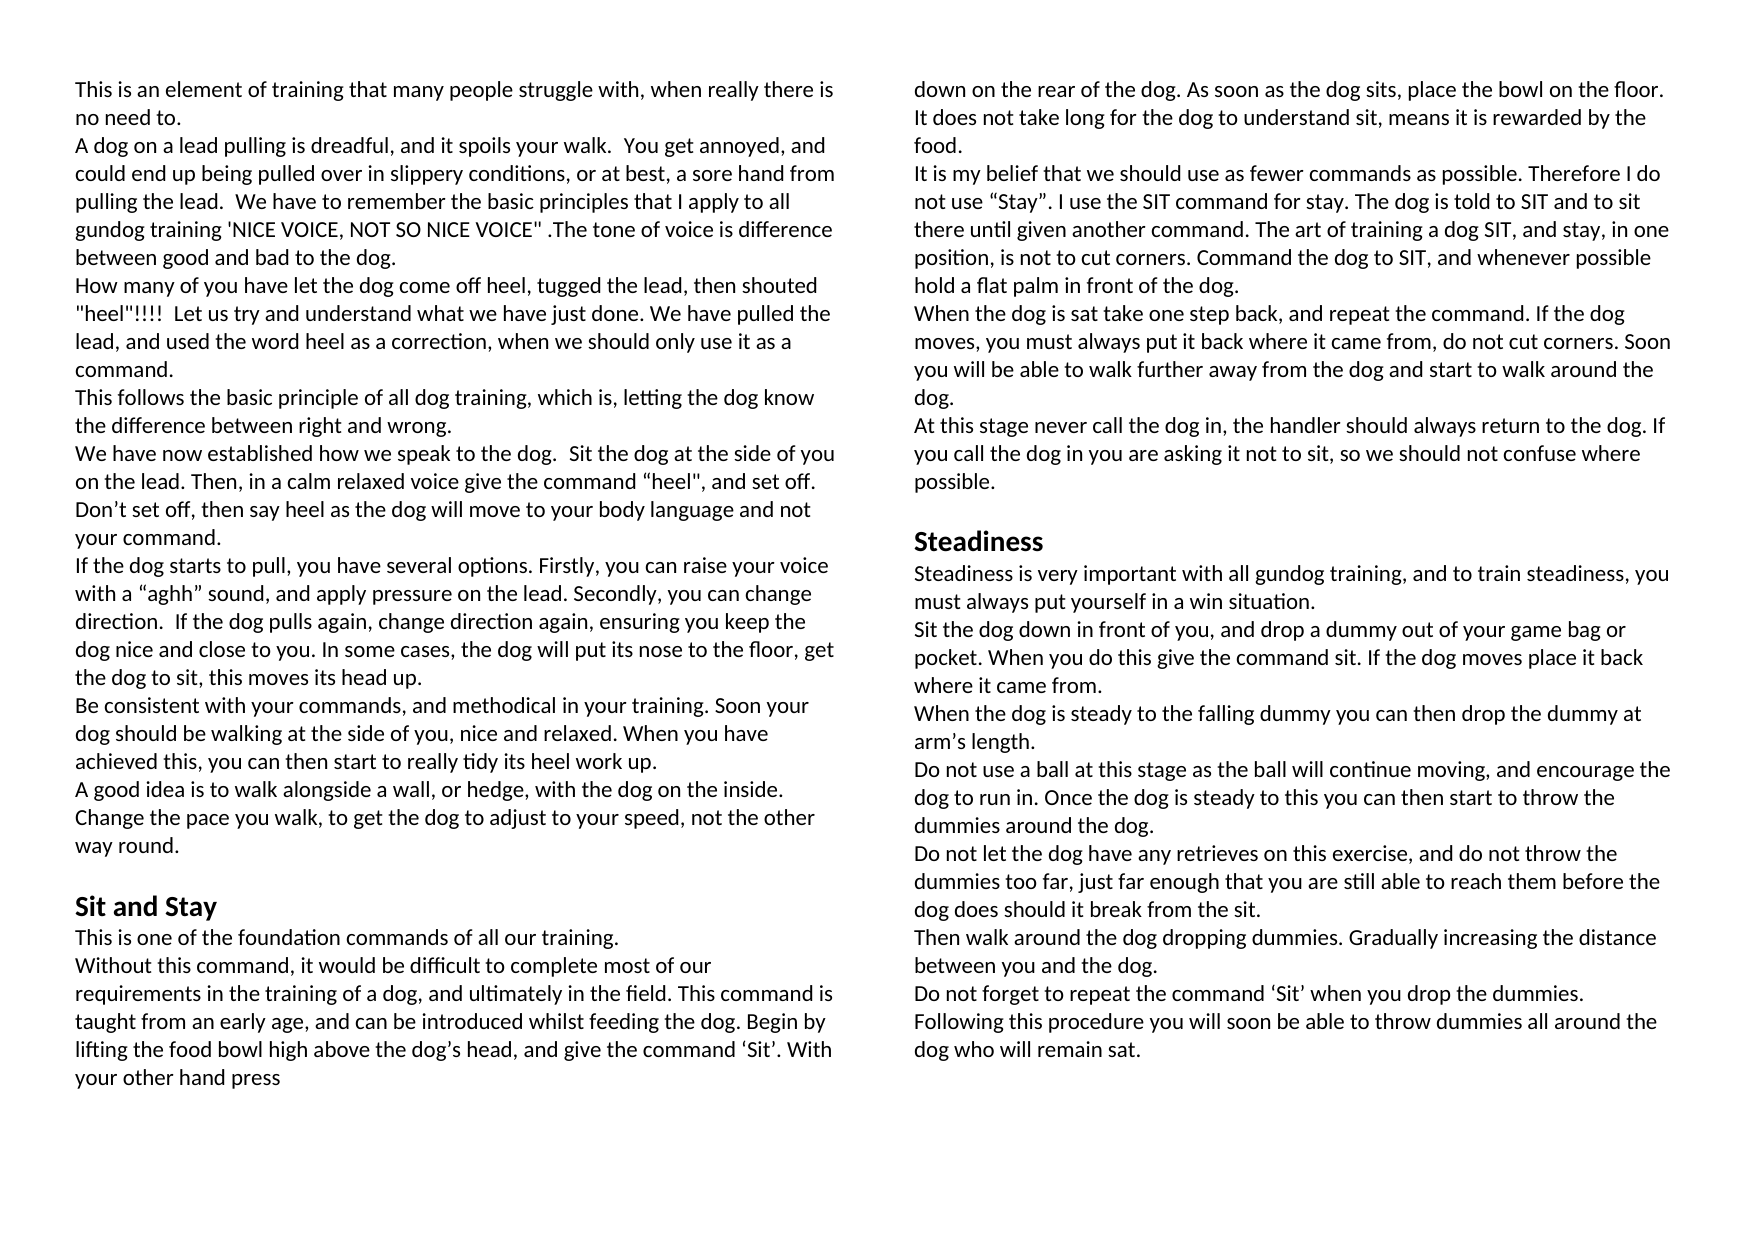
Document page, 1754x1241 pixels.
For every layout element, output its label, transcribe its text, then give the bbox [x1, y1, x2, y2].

text Then walk around the dog dropping dummies. Gradually increasing the distance between you and the dog. [914, 923, 1679, 979]
text If the dog starts to pull, you have several options. Firstly, you can raise your voice with a “aghh” sound, and apply pressure on the lead. Secondly, you can change direction. If the dog pulls again, change direction again, ensuring you keep the dog nice and close to you. In some cases, the dog will put its nose to the floor, get the dog to sit, this moves its head up. [75, 551, 840, 691]
text At this stage never call the dog in, the handler should always return to the dog. If you call the dog in you are asking it not to sit, so we should not confuse where possible. [914, 411, 1679, 495]
text This is one of the foundation commands of all our training. [75, 923, 840, 951]
text A dog on a lead pulling is dreadful, and it spoils your walk. You get annoyed, and could end up being pulled over in slippery conditions, or at best, a sore hand from pulling the lead. We have to remember the basic principles that I apply to all gundog training 'NICE VOICE, NOT SO NICE VOICE" .The tone of voice is difference between good and bad to the dog. [75, 131, 840, 271]
text Do not forget to repeat the command ‘Sit’ when you drop the dummies. [914, 979, 1679, 1007]
text Do not let the dog have any retrieves on this exercise, and do not throw the dummies too far, just far enough that you are still able to reach them before the dog does should it break from the sit. [914, 839, 1679, 923]
text This follows the basic principle of all dog training, which is, letting the dog know the difference between right and wrong. [75, 383, 840, 439]
text Following this procedure you will soon be able to throw dummies all around the dog who will remain sat. [914, 1007, 1679, 1063]
text This is an element of training that many people struggle with, when really there is no need to. [75, 75, 840, 131]
text When the dog is sat take one step back, and repeat the command. If the dog moves, you must always put it back where it came from, do not cut corners. Soon you will be able to walk further away from the dog and start to walk around the dog. [914, 299, 1679, 411]
text Be consistent with your commands, and methodical in your training. Soon your dog should be walking at the side of you, nice and relaxed. When you have achieved this, you can then start to really tidy its heel work up. [75, 691, 840, 776]
text down on the rear of the dog. As soon as the dog sits, place the bowl on the floor. It does not take long for the dog to understand sit, means it is rewarded by the food. [914, 75, 1679, 159]
text Sit the dog down in front of you, and drop a dummy out of your game bag or pocket. When you do this give the command sit. If the dog moves place it back where it came from. [914, 615, 1679, 699]
text We have now established how we speak to the dog. Sit the dog at the side of you on the lead. Then, in a calm relaxed voice give the command “heel", and set off. Don’t set off, then say heel as the dog will move to your body language and not your command. [75, 439, 840, 551]
text A good idea is to walk alongside a wall, or hedge, with the dog on the inside. [75, 776, 840, 803]
text Steadiness [914, 523, 1679, 559]
text Without this command, it would be difficult to complete most of our requirements in the training of a dog, and ultimately in the field. This command is taught from an early age, and can be introduced whilst feeding the dog. Begin by lifting the food bowl high above the dog’s head, and give the command ‘Sit’. With your other hand press [75, 951, 840, 1091]
text Do not use a ball at this stage as the ball will continue moving, and encourage the dog to run in. Once the dog is steady to this you can then start to throw the dummies around the dog. [914, 755, 1679, 839]
text It is my belief that we should use as fewer commands as possible. Therefore I do not use “Stay”. I use the SIT command for stay. The dog is told to SIT and to sit there until given another command. The art of training a dog SIT, and stay, in one position, is not to cut corners. Command the dog to SIT, and whenever possible hold a flat palm in front of the dog. [914, 159, 1679, 299]
text Steadiness is very important with all gundog training, and to train steadiness, you must always put yourself in a win situation. [914, 559, 1679, 615]
text Sit and Stay [75, 888, 840, 923]
text When the dog is steady to the falling dummy you can then drop the dummy at arm’s length. [914, 699, 1679, 755]
text Change the pace you walk, to get the dog to adjust to your speed, not the other way round. [75, 803, 840, 859]
text How many of you have let the dog come off heel, tugged the lead, then shouted "heel"!!!! Let us try and understand what we have just done. We have pulled the lead, and used the word heel as a correction, when we should only use it as a command. [75, 271, 840, 383]
